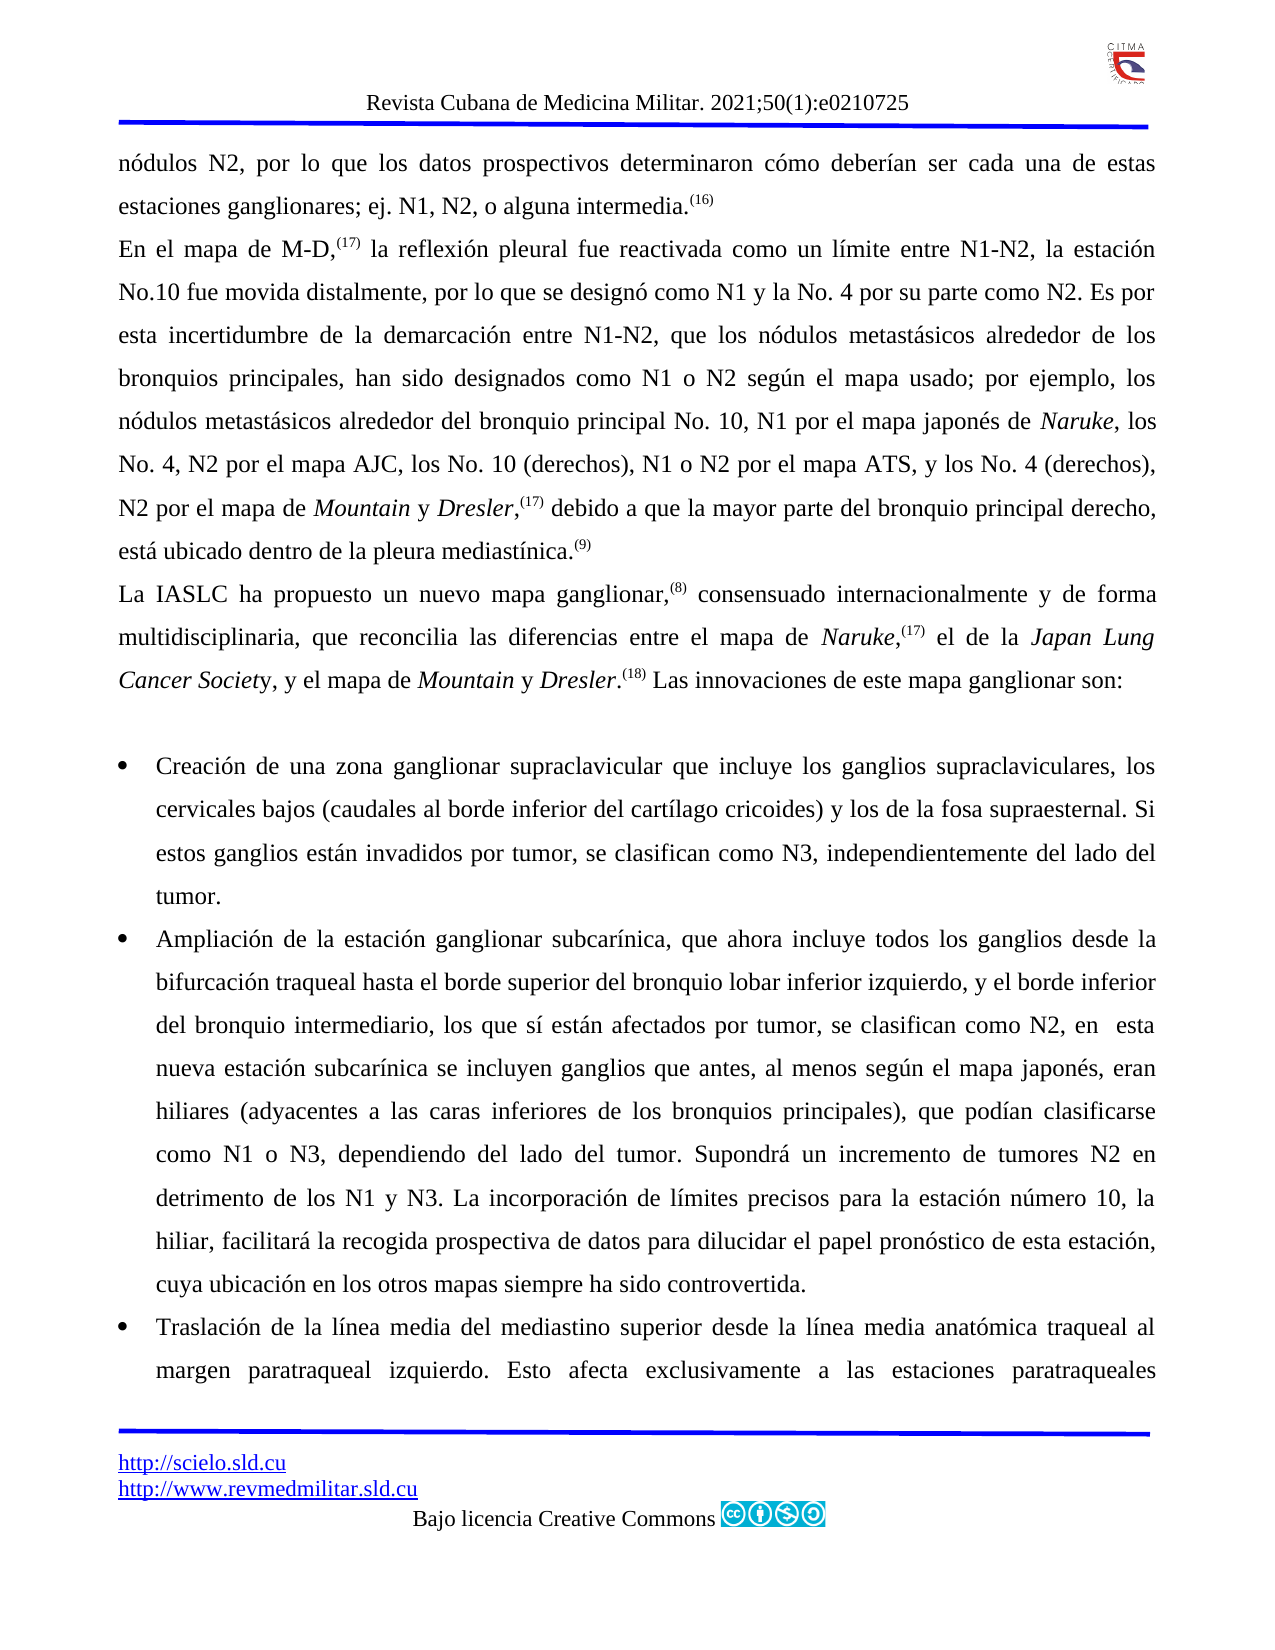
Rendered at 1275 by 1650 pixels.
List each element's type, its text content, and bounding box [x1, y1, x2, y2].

picture [1107, 43, 1145, 84]
list Ampliación de la estación ganglionar subcarínica, que ahora incluye todos los ganglios desde la bifurcación traqueal hasta el borde superior del bronquio lobar inferior izquierdo, y el borde inferior del bronquio intermediario, los que sí están afectados por tumor, se clasifican como N2, en esta nueva estación subcarínica se incluyen ganglios que antes, al menos según el mapa japonés, eran hiliares (adyacentes a las caras inferiores de los bronquios principales), que podían clasificarse como N1 o N3, dependiendo del lado del tumor. Supondrá un incremento de tumores N2 en detrimento de los N1 y N3. La incorporación de límites precisos para la estación número 10, la hiliar, facilitará la recogida prospectiva de datos para dilucidar el papel pronóstico de esta estación, cuya ubicación en los otros mapas siempre ha sido controvertida. [118, 924, 1157, 1298]
list Creación de una zona ganglionar supraclavicular que incluye los ganglios supraclaviculares, los cervicales bajos (caudales al borde inferior del cartílago cricoides) y los de la fosa supraesternal. Si estos ganglios están invadidos por tumor, se clasifican como N3, independientemente del lado del tumor. [118, 751, 1157, 909]
text En el mapa de M-D,(17) la reflexión pleural fue reactivada como un límite entre N1-N2, la estación No.10 fue movida distalmente, por lo que se designó como N1 y la No. 4 por su parte como N2. Es por esta incertidumbre de la demarcación entre N1-N2, que los nódulos metastásicos alrededor de los bronquios principales, han sido designados como N1 o N2 según el mapa usado; por ejemplo, los nódulos metastásicos alrededor del bronquio principal No. 10, N1 por el mapa japonés de Naruke, los No. 4, N2 por el mapa AJC, los No. 10 (derechos), N1 o N2 por el mapa ATS, y los No. 4 (derechos), N2 por el mapa de Mountain y Dresler,(17) debido a que la mayor parte del bronquio principal derecho, está ubicado dentro de la pleura mediastínica.(9) [118, 234, 1157, 564]
picture [720, 1501, 826, 1527]
text La IASLC ha propuesto un nuevo mapa ganglionar,(8) consensuado internacionalmente y de forma multidisciplinaria, que reconcilia las diferencias entre el mapa de Naruke,(17) el de la Japan Lung Cancer Society, y el mapa de Mountain y Dresler.(18) Las innovaciones de este mapa ganglionar son: [118, 579, 1157, 694]
